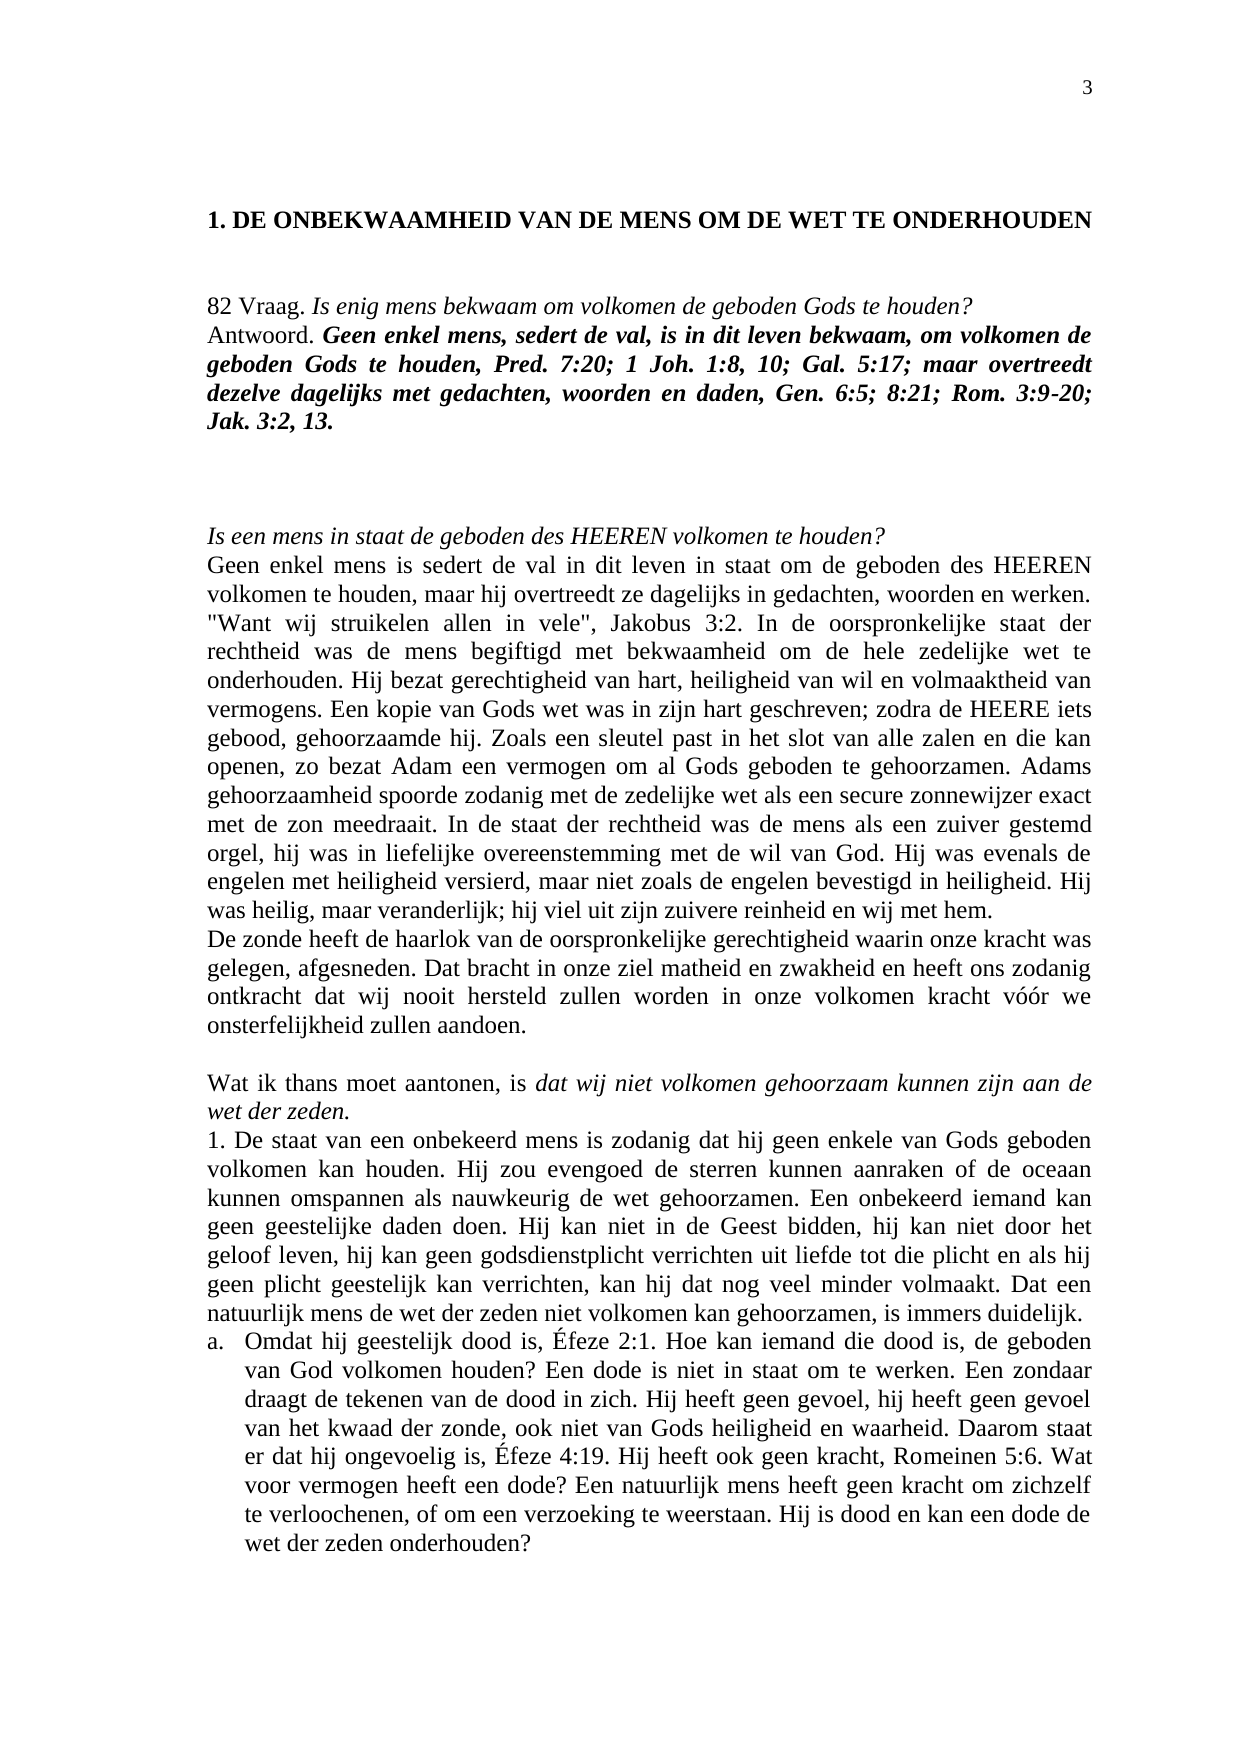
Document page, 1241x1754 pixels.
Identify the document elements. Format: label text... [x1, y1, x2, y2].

list Omdat hij geestelijk dood is, Éfeze 2:1. Hoe kan iemand die dood is, de geboden van God volkomen houden? Een dode is niet in staat om te werken. Een zondaar draagt de tekenen van de dood in zich. Hij heeft geen gevoel, hij heeft geen gevoel van het kwaad der zonde, ook niet van Gods heiligheid en waarheid. Daarom staat er dat hij ongevoelig is, Éfeze 4:19. Hij heeft ook geen kracht, Romeinen 5:6. Wat voor vermogen heeft een dode? Een natuurlijk mens heeft geen kracht om zichzelf te verloochenen, of om een verzoeking te weerstaan. Hij is dood en kan een dode de wet der zeden onderhouden? [207, 1326, 1092, 1556]
subtitle 1. DE ONBEKWAAMHEID VAN DE MENS OM DE WET TE ONDERHOUDEN [207, 205, 1092, 234]
text Antwoord. Geen enkel mens, sedert de val, is in dit leven bekwaam, om volkomen de geboden Gods te houden, Pred. 7:20; 1 Joh. 1:8, 10; Gal. 5:17; maar overtreedt dezelve dagelijks met gedachten, woorden en daden, Gen. 6:5; 8:21; Rom. 3:9-20; Jak. 3:2, 13. [207, 320, 1092, 435]
text Is een mens in staat de geboden des HEEREN volkomen te houden? [207, 521, 1092, 550]
text Wat ik thans moet aantonen, is dat wij niet volkomen gehoorzaam kunnen zijn aan de wet der zeden. [207, 1068, 1092, 1125]
text Geen enkel mens is sedert de val in dit leven in staat om de geboden des HEEREN volkomen te houden, maar hij overtreedt ze dagelijks in gedachten, woorden en werken. "Want wij struikelen allen in vele", Jakobus 3:2. In de oorspronkelijke staat der rechtheid was de mens begiftigd met bekwaamheid om de hele zedelijke wet te onderhouden. Hij bezat gerechtigheid van hart, heiligheid van wil en volmaaktheid van vermogens. Een kopie van Gods wet was in zijn hart geschreven; zodra de HEERE iets gebood, gehoorzaamde hij. Zoals een sleutel past in het slot van alle zalen en die kan openen, zo bezat Adam een vermogen om al Gods geboden te gehoorzamen. Adams gehoorzaamheid spoorde zodanig met de zedelijke wet als een secure zonnewijzer exact met de zon meedraait. In de staat der rechtheid was de mens als een zuiver gestemd orgel, hij was in liefelijke overeenstemming met de wil van God. Hij was evenals de engelen met heiligheid versierd, maar niet zoals de engelen bevestigd in heiligheid. Hij was heilig, maar veranderlijk; hij viel uit zijn zuivere reinheid en wij met hem. [207, 550, 1092, 924]
text De zonde heeft de haarlok van de oorspronkelijke gerechtigheid waarin onze kracht was gelegen, afgesneden. Dat bracht in onze ziel matheid en zwakheid en heeft ons zodanig ontkracht dat wij nooit hersteld zullen worden in onze volkomen kracht vóór we onsterfelijkheid zullen aandoen. [207, 924, 1092, 1039]
text 82 Vraag. Is enig mens bekwaam om volkomen de geboden Gods te houden? [207, 291, 1092, 320]
text 1. De staat van een onbekeerd mens is zodanig dat hij geen enkele van Gods geboden volkomen kan houden. Hij zou evengoed de sterren kunnen aanraken of de oceaan kunnen omspannen als nauwkeurig de wet gehoorzamen. Een onbekeerd iemand kan geen geestelijke daden doen. Hij kan niet in de Geest bidden, hij kan niet door het geloof leven, hij kan geen godsdienstplicht verrichten uit liefde tot die plicht en als hij geen plicht geestelijk kan verrichten, kan hij dat nog veel minder volmaakt. Dat een natuurlijk mens de wet der zeden niet volkomen kan gehoorzamen, is immers duidelijk. [207, 1125, 1092, 1326]
